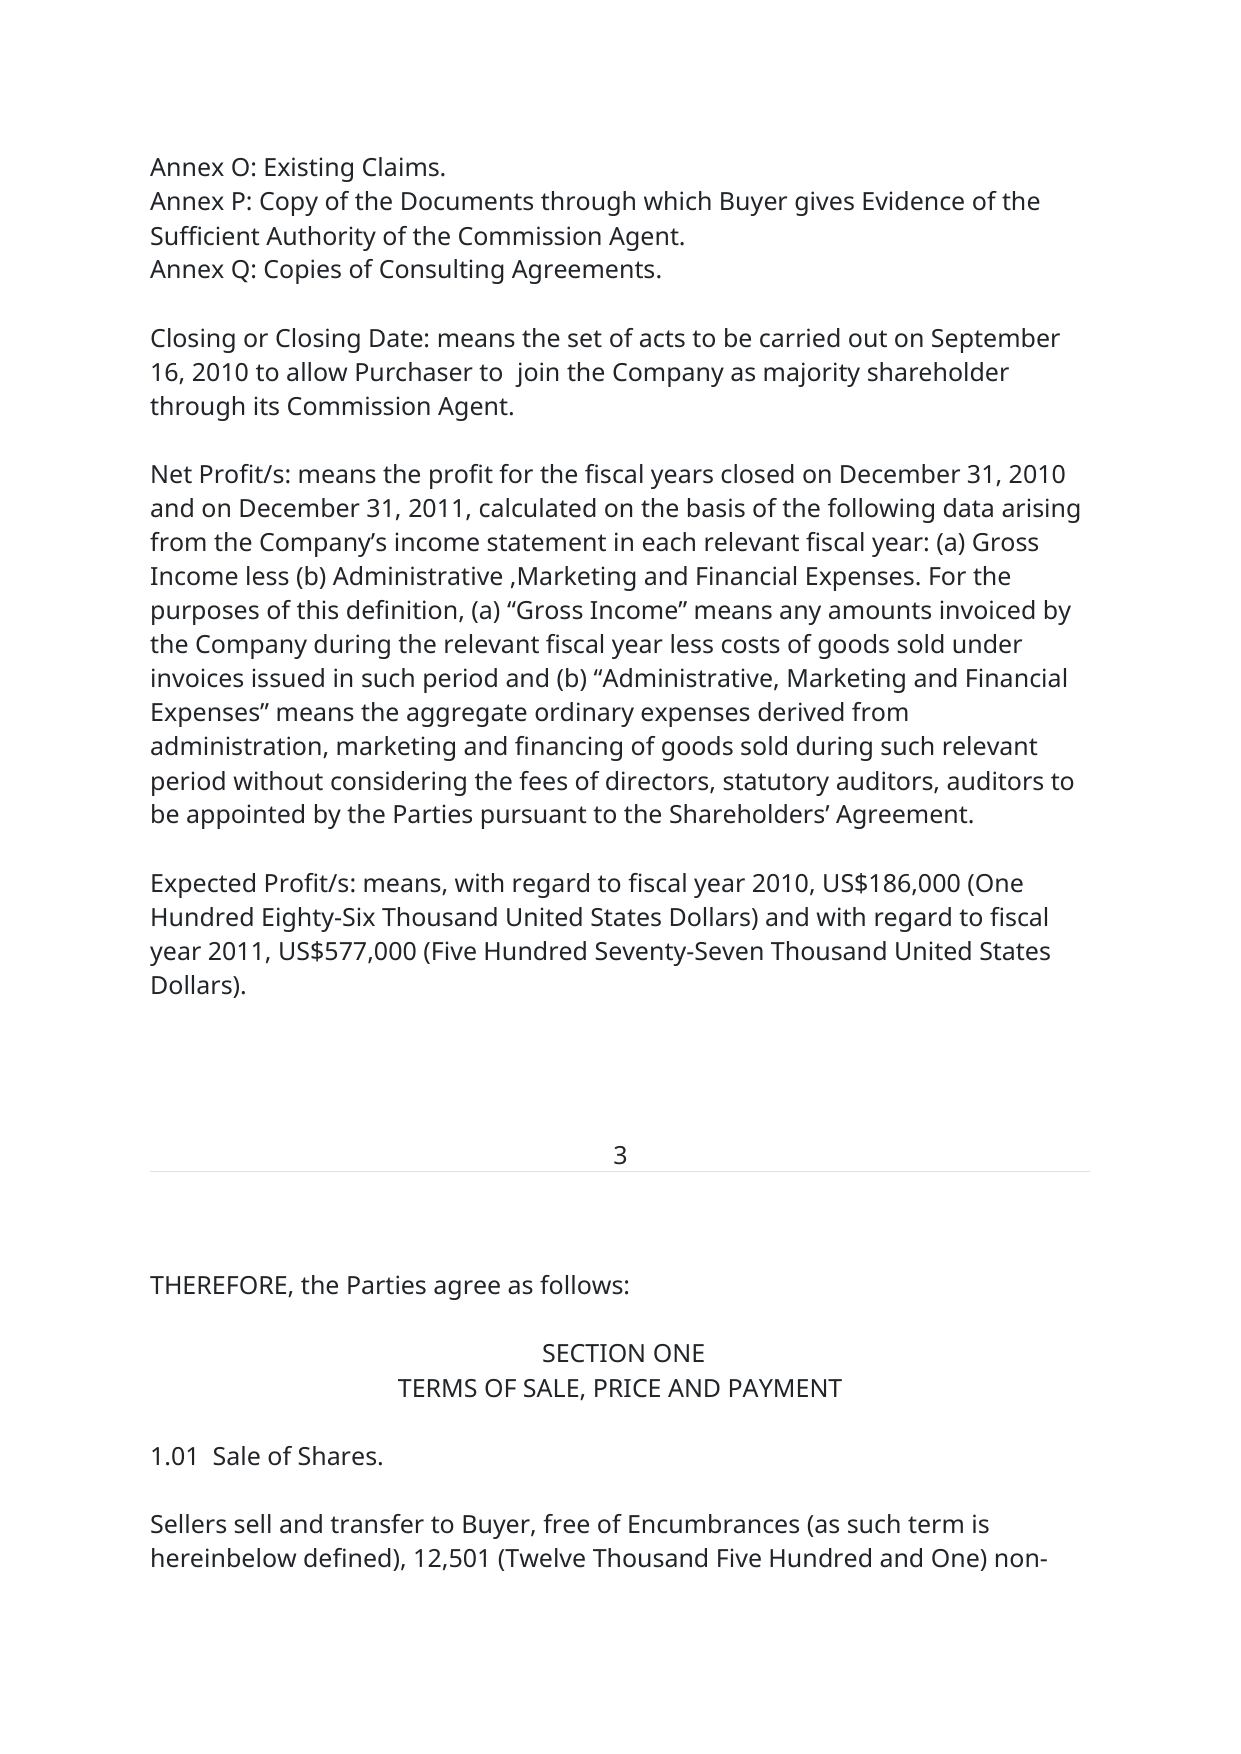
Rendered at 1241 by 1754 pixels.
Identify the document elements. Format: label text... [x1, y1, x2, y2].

text SECTION ONE [150, 1336, 1090, 1370]
text THEREFORE, the Parties agree as follows: [150, 1268, 1090, 1302]
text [150, 1506, 1090, 1574]
text Expected Profit/s: means, with regard to fiscal year 2010, US$186,000 (One Hundred Eighty-Six Thousand United States Dollars) and with regard to fiscal year 2011, US$577,000 (Five Hundred Seventy-Seven Thousand United States Dollars). [150, 865, 1090, 1002]
text 1.01 Sale of Shares. [150, 1438, 1090, 1472]
text TERMS OF SALE, PRICE AND PAYMENT [150, 1370, 1090, 1404]
text 3 [150, 1138, 1090, 1171]
text Net Profit/s: means the profit for the fiscal years closed on December 31, 2010 and on December 31, 2011, calculated on the basis of the following data arising from the Company’s income statement in each relevant fiscal year: (a) Gross Income less (b) Administrative ,Marketing and Financial Expenses. For the purposes of this definition, (a) “Gross Income” means any amounts invoiced by the Company during the relevant fiscal year less costs of goods sold under invoices issued in such period and (b) “Administrative, Marketing and Financial Expenses” means the aggregate ordinary expenses derived from administration, marketing and financing of goods sold during such relevant period without considering the fees of directors, statutory auditors, auditors to be appointed by the Parties pursuant to the Shareholders’ Agreement. [150, 457, 1090, 831]
text Annex Q: Copies of Consulting Agreements. [150, 252, 1090, 286]
text Annex P: Copy of the Documents through which Buyer gives Evidence of the Sufficient Authority of the Commission Agent. [150, 184, 1090, 252]
text Closing or Closing Date: means the set of acts to be carried out on September 16, 2010 to allow Purchaser to join the Company as majority shareholder through its Commission Agent. [150, 320, 1090, 422]
text Annex O: Existing Claims. [150, 150, 1090, 184]
